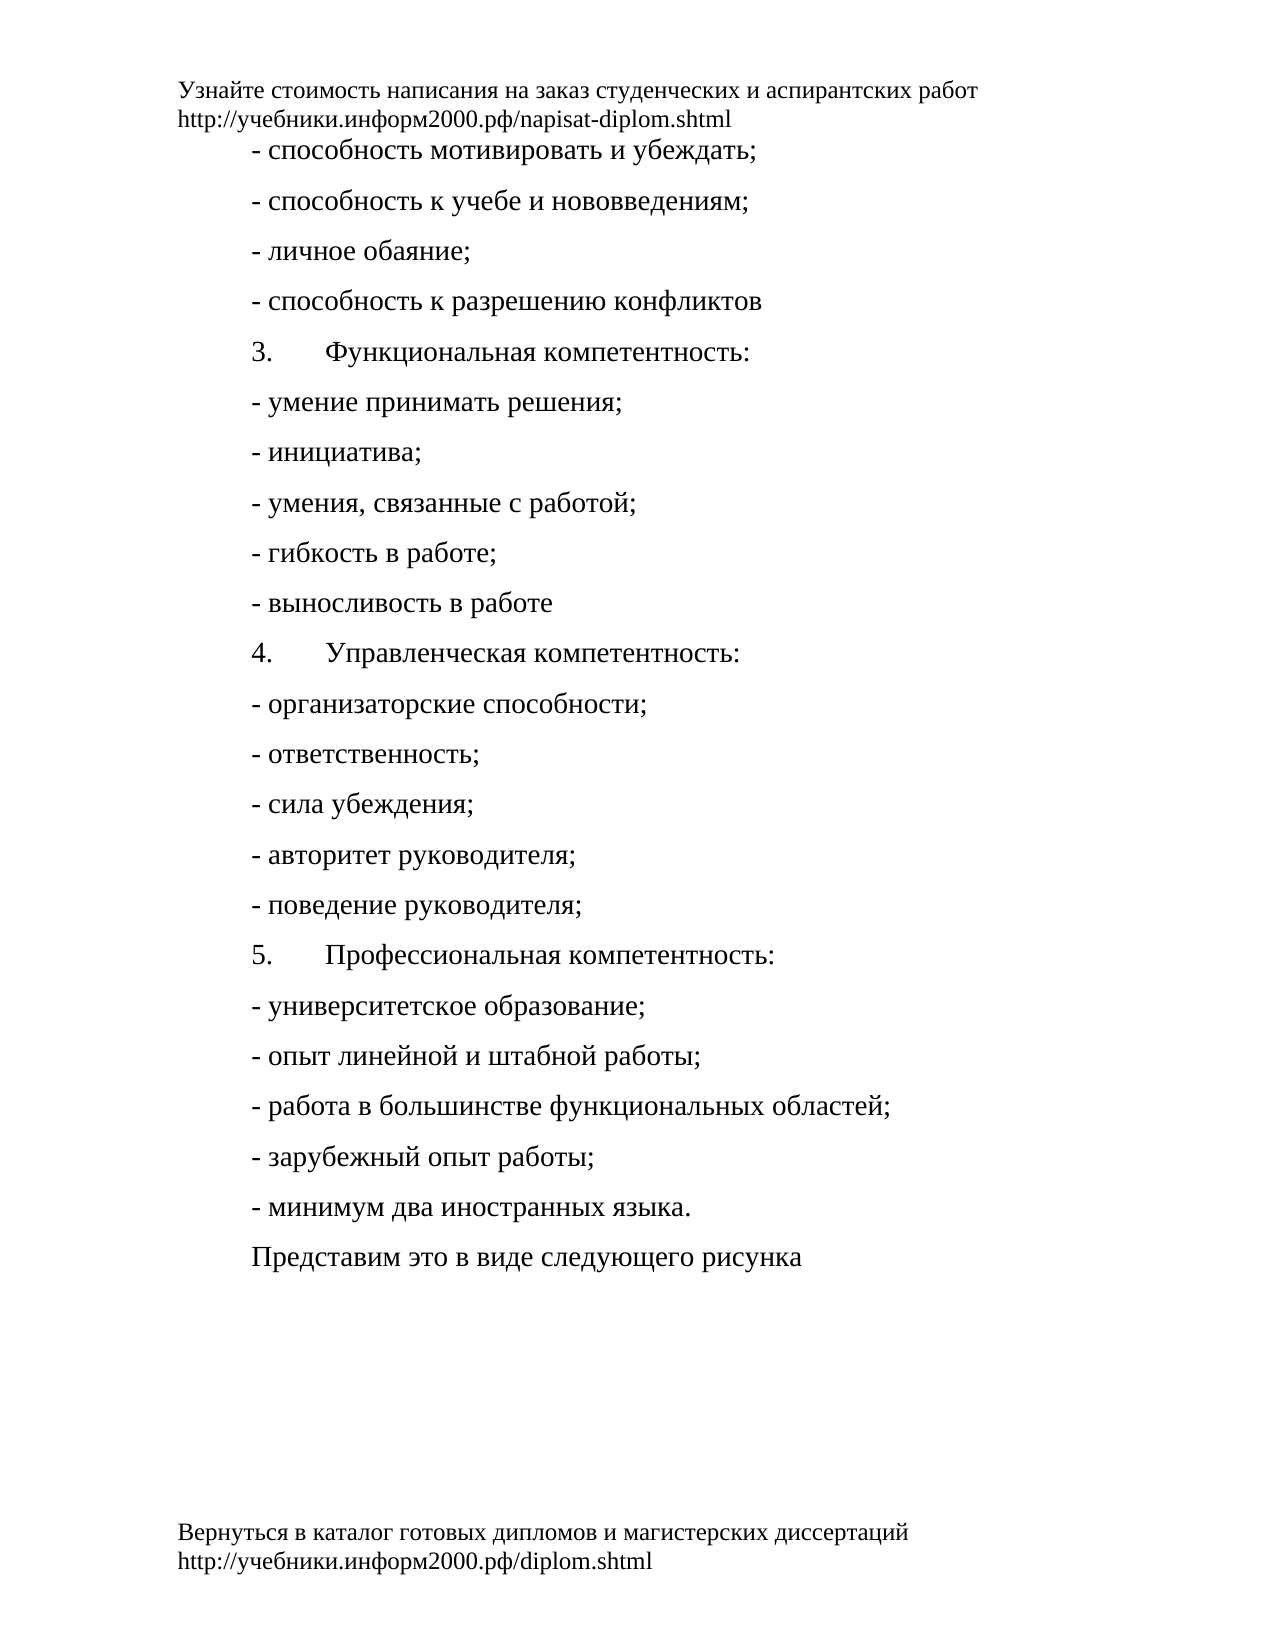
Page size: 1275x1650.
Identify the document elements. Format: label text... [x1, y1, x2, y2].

text - опыт линейной и штабной работы; [177, 1038, 1186, 1072]
text - способность мотивировать и убеждать; [177, 132, 1186, 166]
text - умения, связанные с работой; [177, 485, 1186, 518]
text - организаторские способности; [177, 686, 1186, 719]
text - личное обаяние; [177, 233, 1186, 267]
text - авторитет руководителя; [177, 837, 1186, 870]
text - выносливость в работе [177, 585, 1186, 619]
text 5. Профессиональная компетентность: [177, 937, 1186, 971]
text - минимум два иностранных языка. [177, 1189, 1186, 1223]
text Представим это в виде следующего рисунка [177, 1239, 1186, 1273]
text - способность к разрешению конфликтов [177, 283, 1186, 317]
text - работа в большинстве функциональных областей; [177, 1088, 1186, 1122]
text - умение принимать решения; [177, 384, 1186, 418]
text - инициатива; [177, 434, 1186, 468]
text 3. Функциональная компетентность: [177, 334, 1186, 367]
text - сила убеждения; [177, 787, 1186, 820]
text - гибкость в работе; [177, 535, 1186, 568]
text - университетское образование; [177, 988, 1186, 1021]
text - зарубежный опыт работы; [177, 1139, 1186, 1172]
text - поведение руководителя; [177, 887, 1186, 921]
text - способность к учебе и нововведениям; [177, 183, 1186, 216]
text 4. Управленческая компетентность: [177, 636, 1186, 669]
text - ответственность; [177, 736, 1186, 770]
